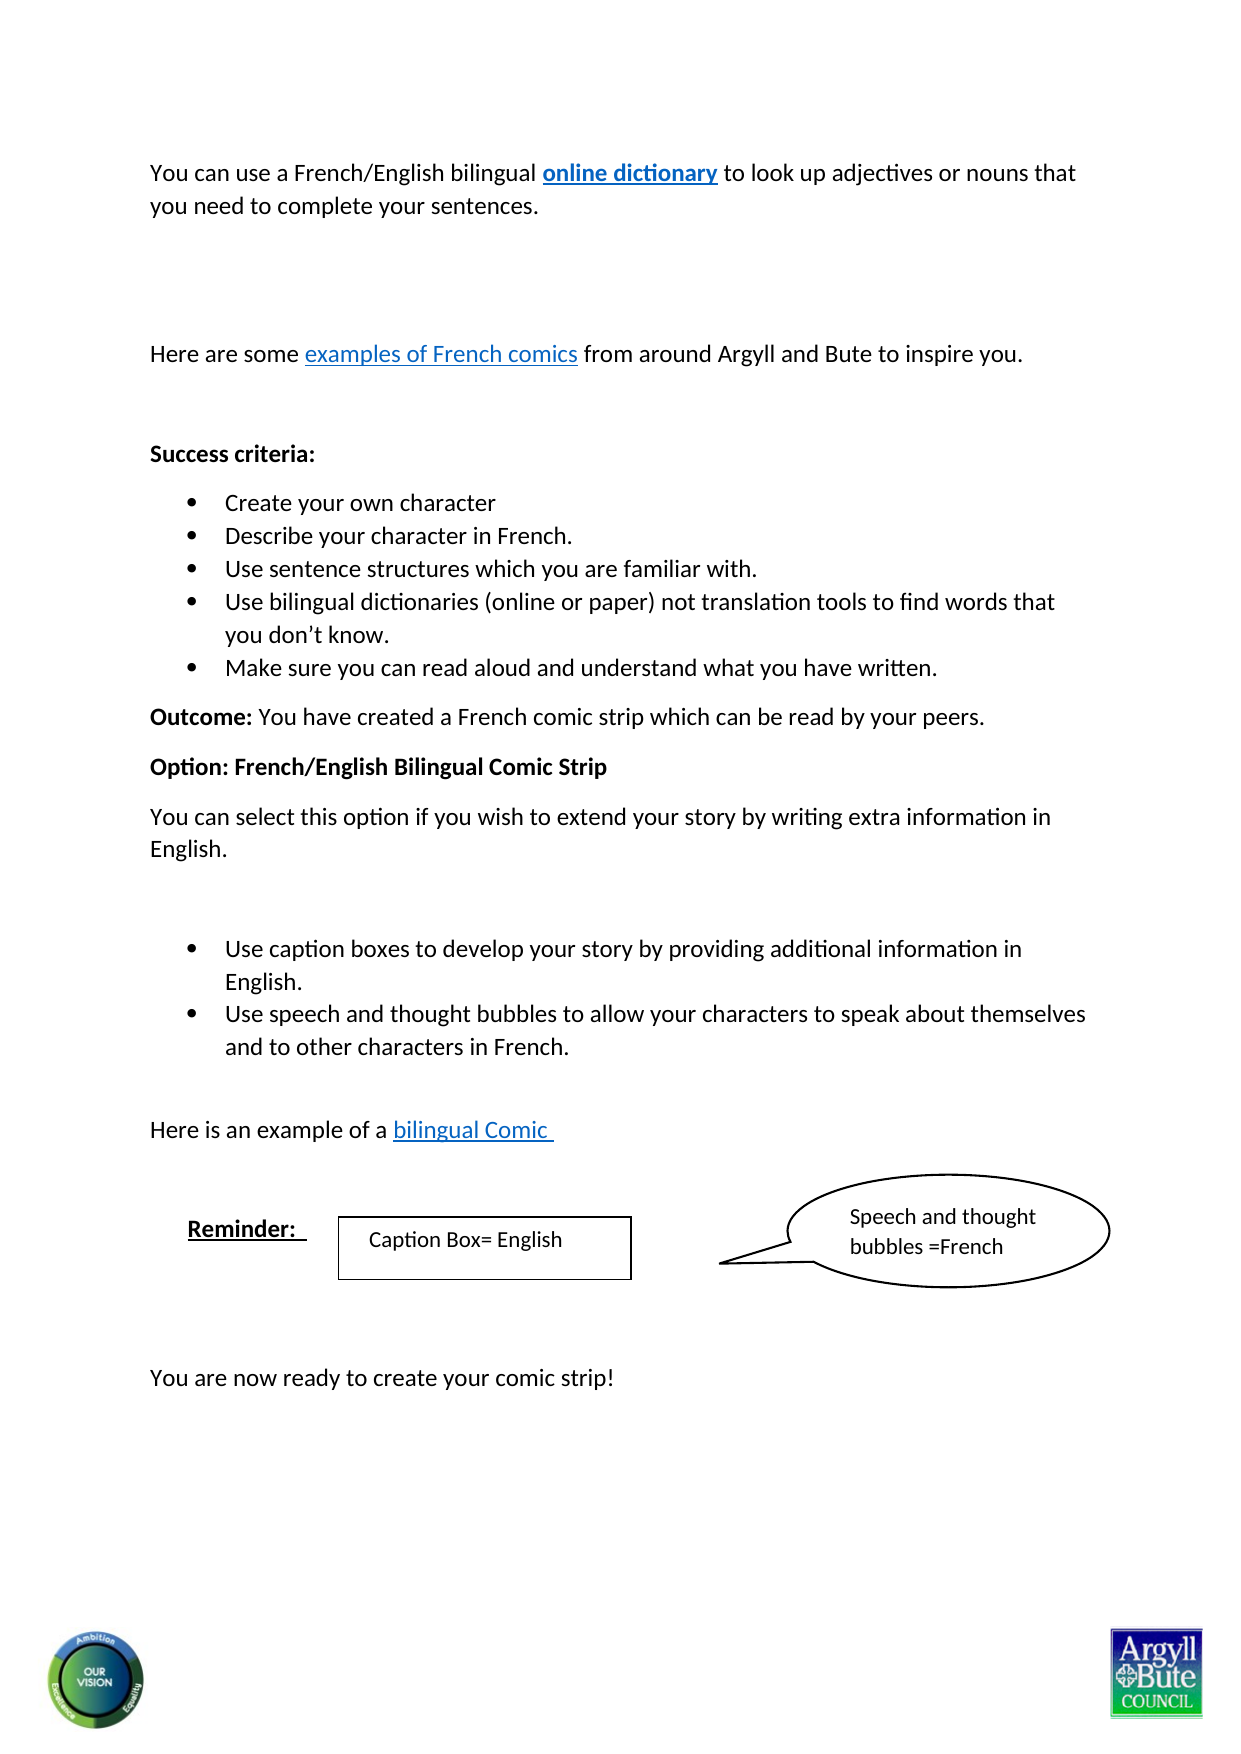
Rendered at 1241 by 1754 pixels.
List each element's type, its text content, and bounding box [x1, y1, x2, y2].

text Here are some examples of French comics from around Argyll and Bute to inspire you. [150, 338, 1090, 369]
list Use bilingual dictionaries (online or paper) not translation tools to find words that you don’t know. [187, 586, 1090, 649]
picture [36, 1627, 152, 1731]
text You can select this option if you wish to extend your story by writing extra information in English. [150, 801, 1090, 864]
text Outcome: You have created a French comic strip which can be read by your peers. [150, 701, 1090, 732]
list Use speech and thought bubbles to allow your characters to speak about themselves and to other characters in French. [187, 998, 1090, 1062]
list Use caption boxes to develop your story by providing additional information in English. [187, 933, 1090, 996]
picture [1108, 1626, 1203, 1717]
text Here is an example of a bilingual Comic [150, 1114, 1090, 1144]
list Create your own character [187, 487, 1090, 518]
text Success criteria: [150, 438, 1090, 468]
list Use sentence structures which you are familiar with. [187, 553, 1090, 584]
text Reminder: [187, 1213, 793, 1244]
text Option: French/English Bilingual Comic Strip [150, 751, 1090, 782]
text You are now ready to create your comic strip! [150, 1362, 1090, 1392]
text You can use a French/English bilingual online dictionary to look up adjectives or nouns that you need to complete your sentences. [150, 157, 1090, 220]
list Describe your character in French. [187, 520, 1090, 551]
list Make sure you can read aloud and understand what you have written. [187, 652, 1090, 682]
